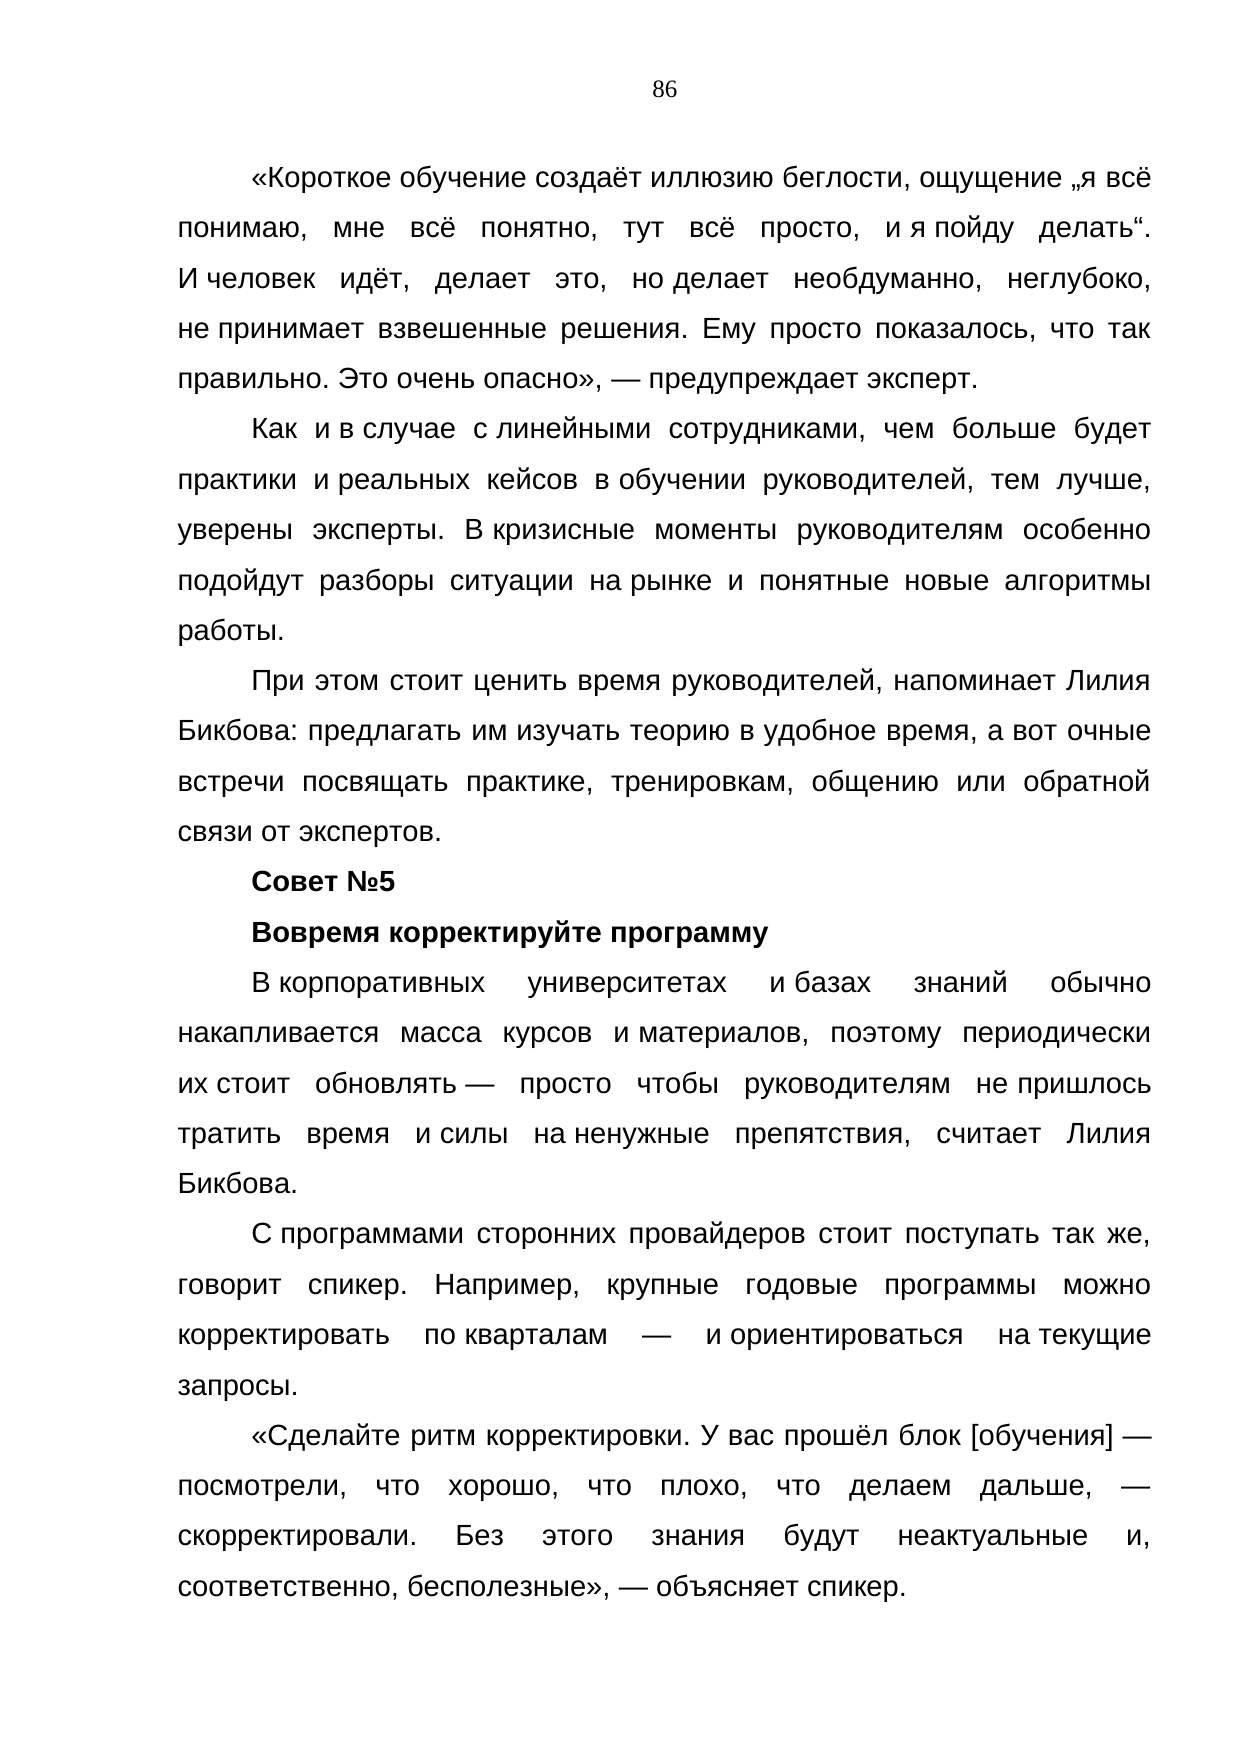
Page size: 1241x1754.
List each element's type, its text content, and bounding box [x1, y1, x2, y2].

text Совет №5 [177, 864, 1152, 898]
text «Сделайте ритм корректировки. У вас прошёл блок [обучения] — посмотрели, что хорошо, что плохо, что делаем дальше, — скорректировали. Без этого знания будут неактуальные и, соответственно, бесполезные», — объясняет спикер. [177, 1418, 1152, 1602]
text Вовремя корректируйте программу [177, 915, 1152, 948]
text «Короткое обучение создаёт иллюзию беглости, ощущение „я всё понимаю, мне всё понятно, тут всё просто, и я пойду делать“. И человек идёт, делает это, но делает необдуманно, неглубоко, не принимает взвешенные решения. Ему просто показалось, что так правильно. Это очень опасно», — предупреждает эксперт. [177, 160, 1152, 395]
text Как и в случае с линейными сотрудниками, чем больше будет практики и реальных кейсов в обучении руководителей, тем лучше, уверены эксперты. В кризисные моменты руководителям особенно подойдут разборы ситуации на рынке и понятные новые алгоритмы работы. [177, 412, 1152, 646]
text С программами сторонних провайдеров стоит поступать так же, говорит спикер. Например, крупные годовые программы можно корректировать по кварталам — и ориентироваться на текущие запросы. [177, 1217, 1152, 1401]
text При этом стоит ценить время руководителей, напоминает Лилия Бикбова: предлагать им изучать теорию в удобное время, а вот очные встречи посвящать практике, тренировкам, общению или обратной связи от экспертов. [177, 663, 1152, 848]
text В корпоративных университетах и базах знаний обычно накапливается масса курсов и материалов, поэтому периодически их стоит обновлять — просто чтобы руководителям не пришлось тратить время и силы на ненужные препятствия, считает Лилия Бикбова. [177, 965, 1152, 1200]
